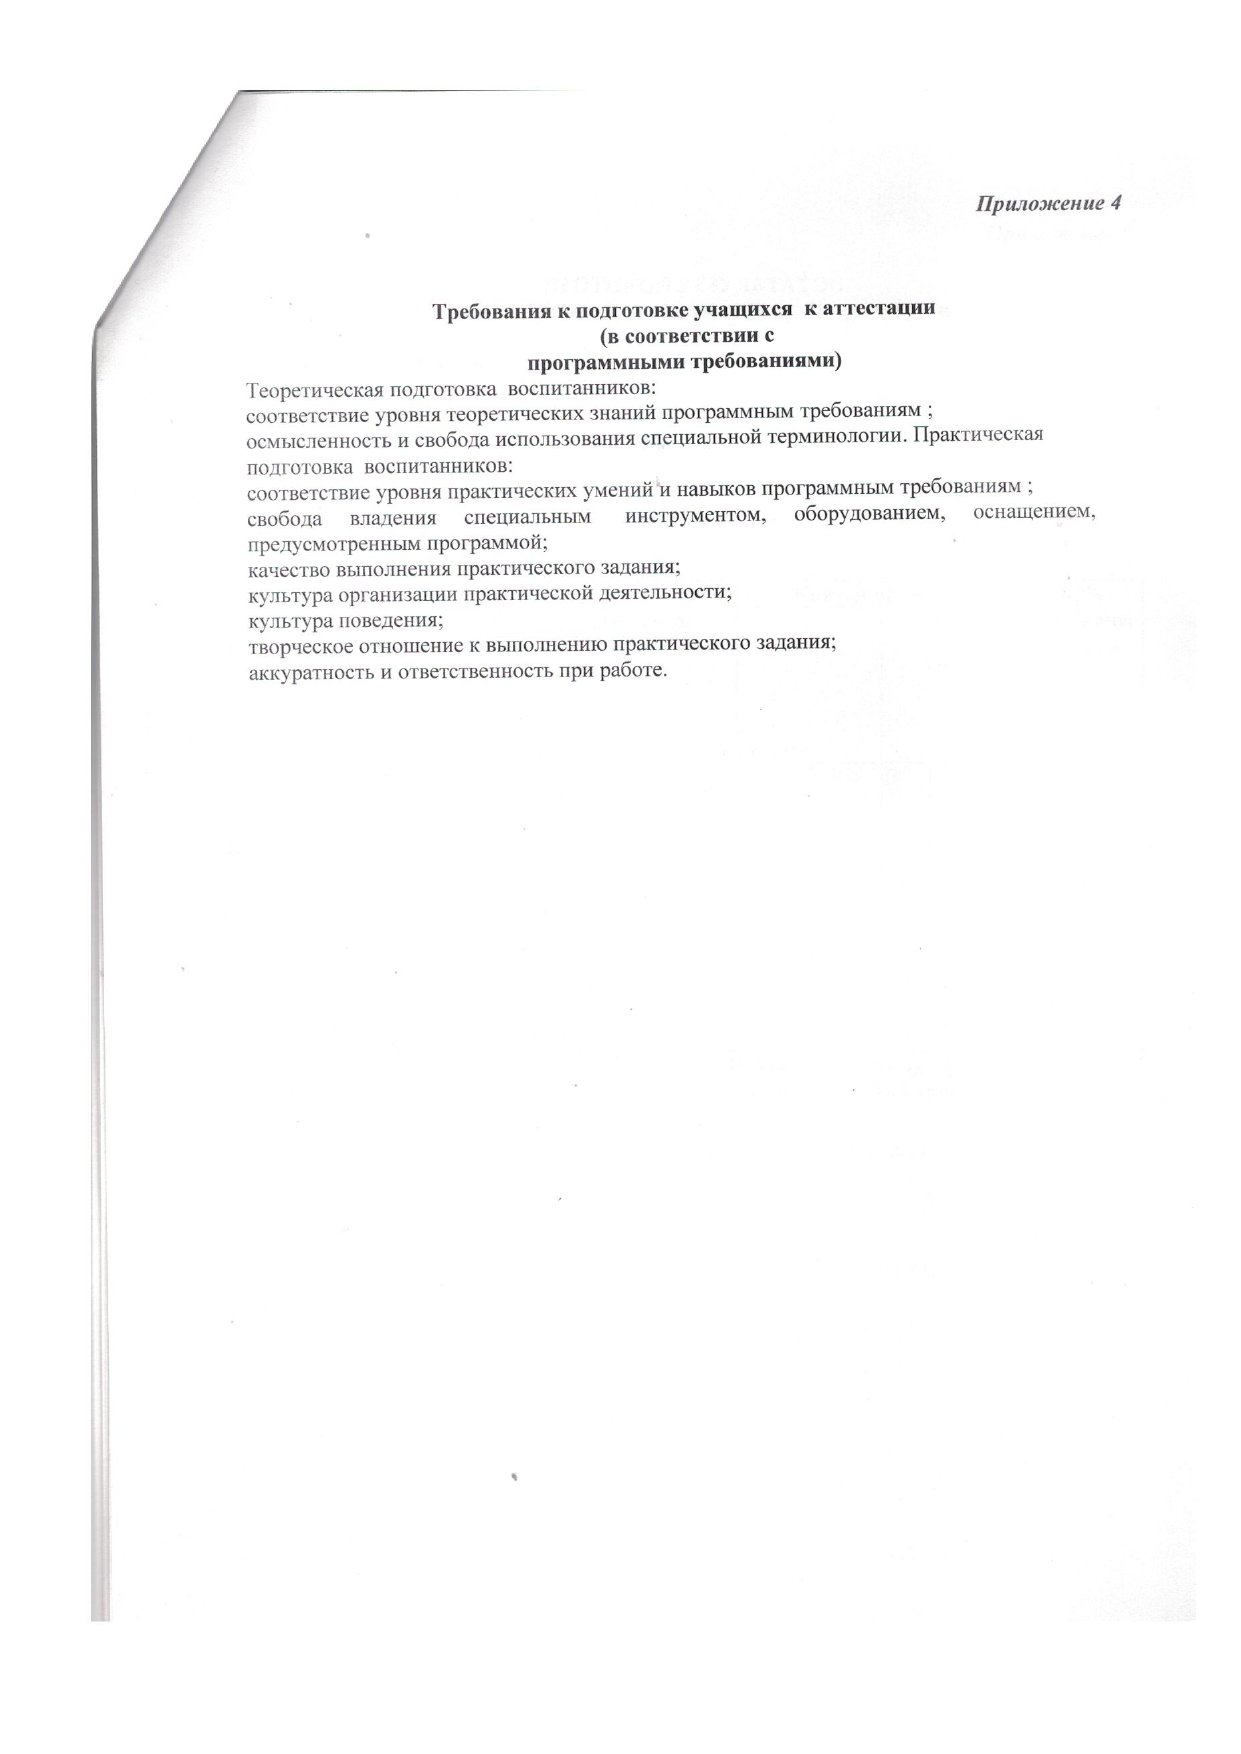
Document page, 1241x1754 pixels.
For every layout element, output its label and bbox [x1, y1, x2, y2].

picture [75, 75, 1212, 1638]
